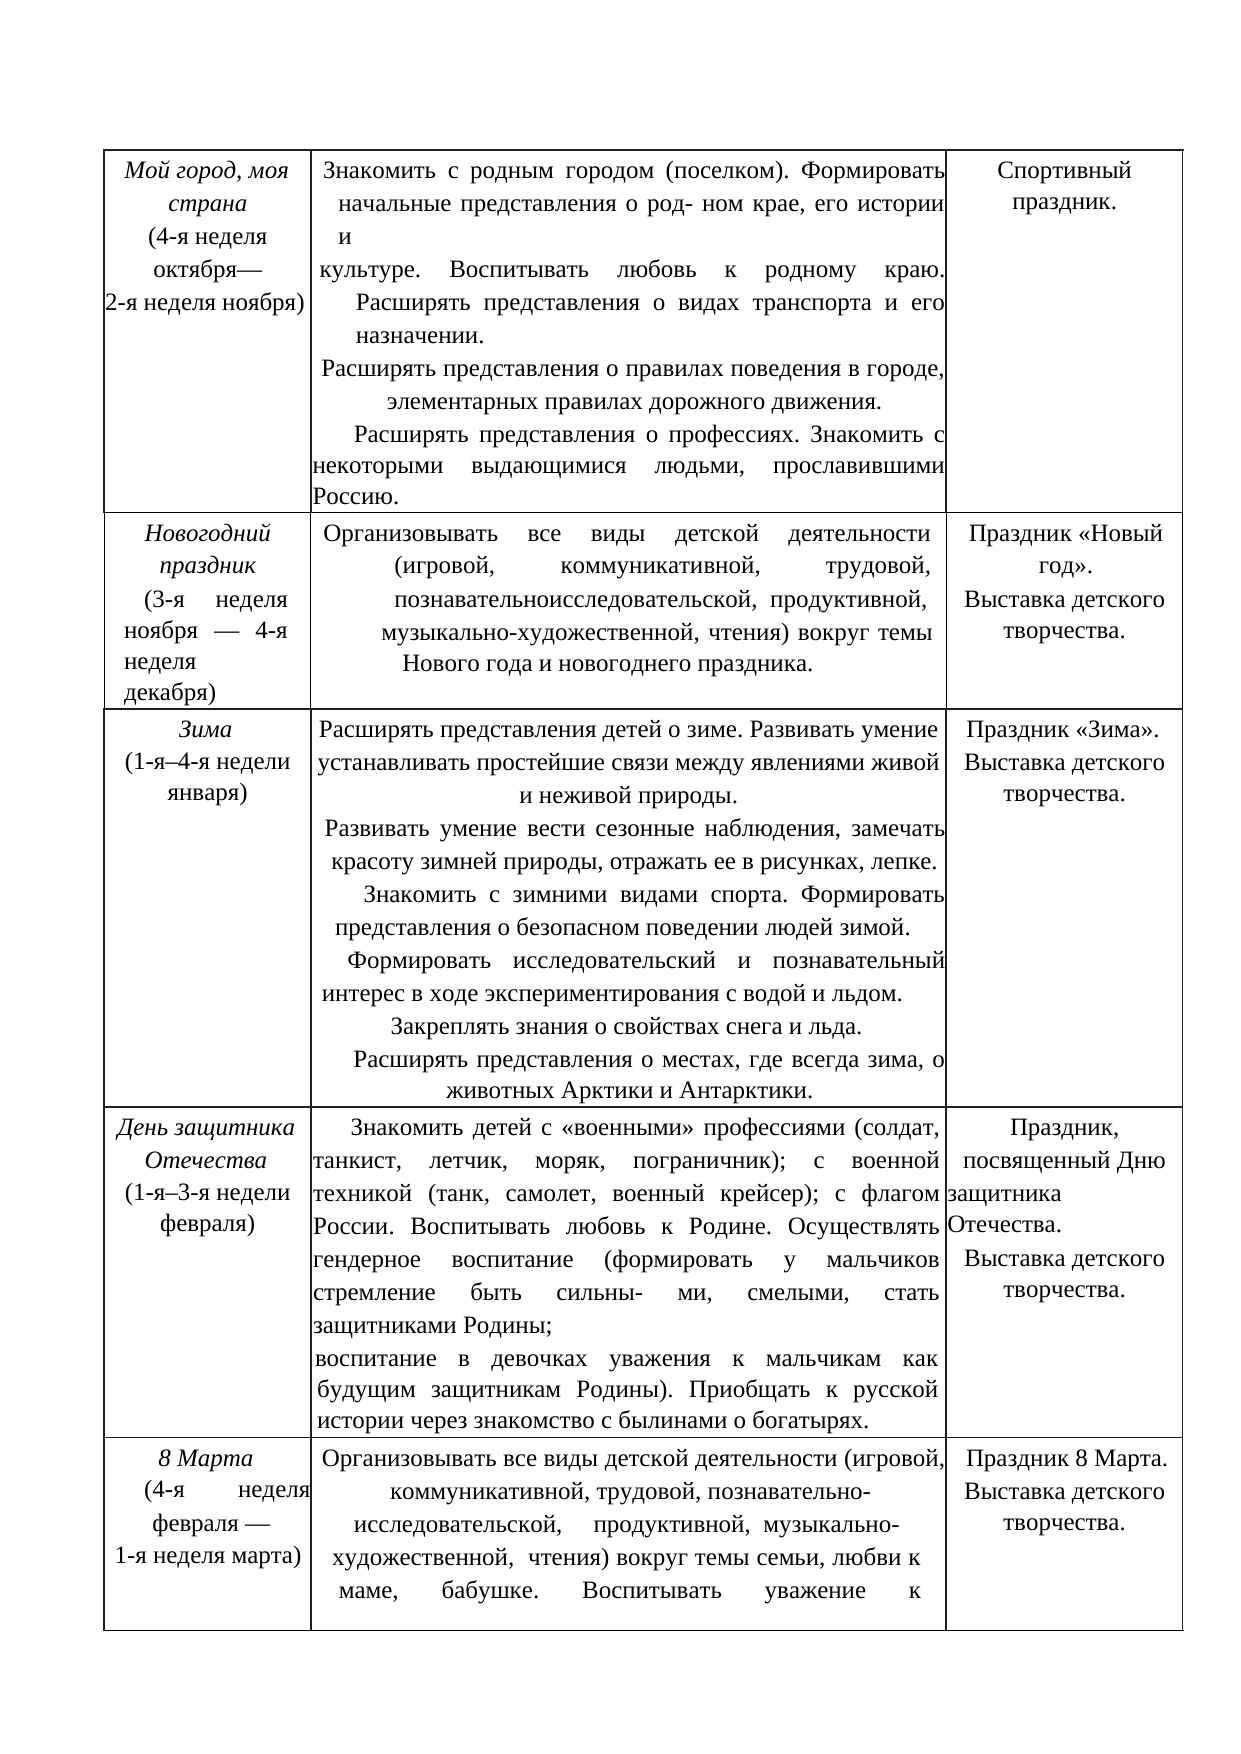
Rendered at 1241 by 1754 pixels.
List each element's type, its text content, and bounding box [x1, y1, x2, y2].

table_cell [947, 1438, 1182, 1630]
table_cell Праздник, посвященный Дню защитника Отечества. Выставка детского творчества. [947, 1108, 1182, 1437]
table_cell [312, 1438, 945, 1630]
table_cell Новогодний праздник (3-я неделя ноября — 4-я неделя декабря) [105, 513, 310, 708]
table_cell Знакомить детей с «военными» профессиями (солдат, танкист, летчик, моряк, пограничник); с военной техникой (танк, самолет, военный крейсер); с флагом России. Воспитывать любовь к Родине. Осуществлять гендерное воспитание (формировать у мальчиков стремление быть сильны- ми, смелыми, стать защитниками Родины; воспитание в девочках уважения к мальчикам как будущим защитникам Родины). Приобщать к русской истории через знакомство с былинами о богатырях. [312, 1108, 945, 1437]
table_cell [105, 1438, 310, 1630]
table_header Спортивный праздник. [947, 151, 1182, 512]
table_cell День защитника Отечества (1-я–3-я недели февраля) [105, 1108, 310, 1437]
table_cell Расширять представления детей о зиме. Развивать умение устанавливать простейшие связи между явлениями живой и неживой природы. Развивать умение вести сезонные наблюдения, замечать красоту зимней природы, отражать ее в рисунках, лепке. Знакомить с зимними видами спорта. Формировать представления о безопасном поведении людей зимой. Формировать исследовательский и познавательный интерес в ходе экспериментирования с водой и льдом. Закреплять знания о свойствах снега и льда. Расширять представления о местах, где всегда зима, о животных Арктики и Антарктики. [312, 710, 945, 1106]
table_cell Праздник «Зима». Выставка детского творчества. [947, 710, 1182, 1106]
table_header Мой город, моя страна (4-я неделя октября— 2-я неделя ноября) [105, 151, 310, 512]
table_cell Зима (1-я–4-я недели января) [105, 710, 310, 1106]
table_cell Организовывать все виды детской деятельности (игровой, коммуникативной, трудовой, познавательноисследовательской, продуктивной, музыкально-художественной, чтения) вокруг темы Нового года и новогоднего праздника. [311, 513, 946, 708]
table_header Знакомить с родным городом (поселком). Формировать начальные представления о род- ном крае, его истории и культуре. Воспитывать любовь к родному краю. Расширять представления о видах транспорта и его назначении. Расширять представления о правилах поведения в городе, элементарных правилах дорожного движения. Расширять представления о профессиях. Знакомить с некоторыми выдающимися людьми, прославившими Россию. [312, 151, 945, 512]
table_cell Праздник «Новый год». Выставка детского творчества. [947, 513, 1182, 708]
